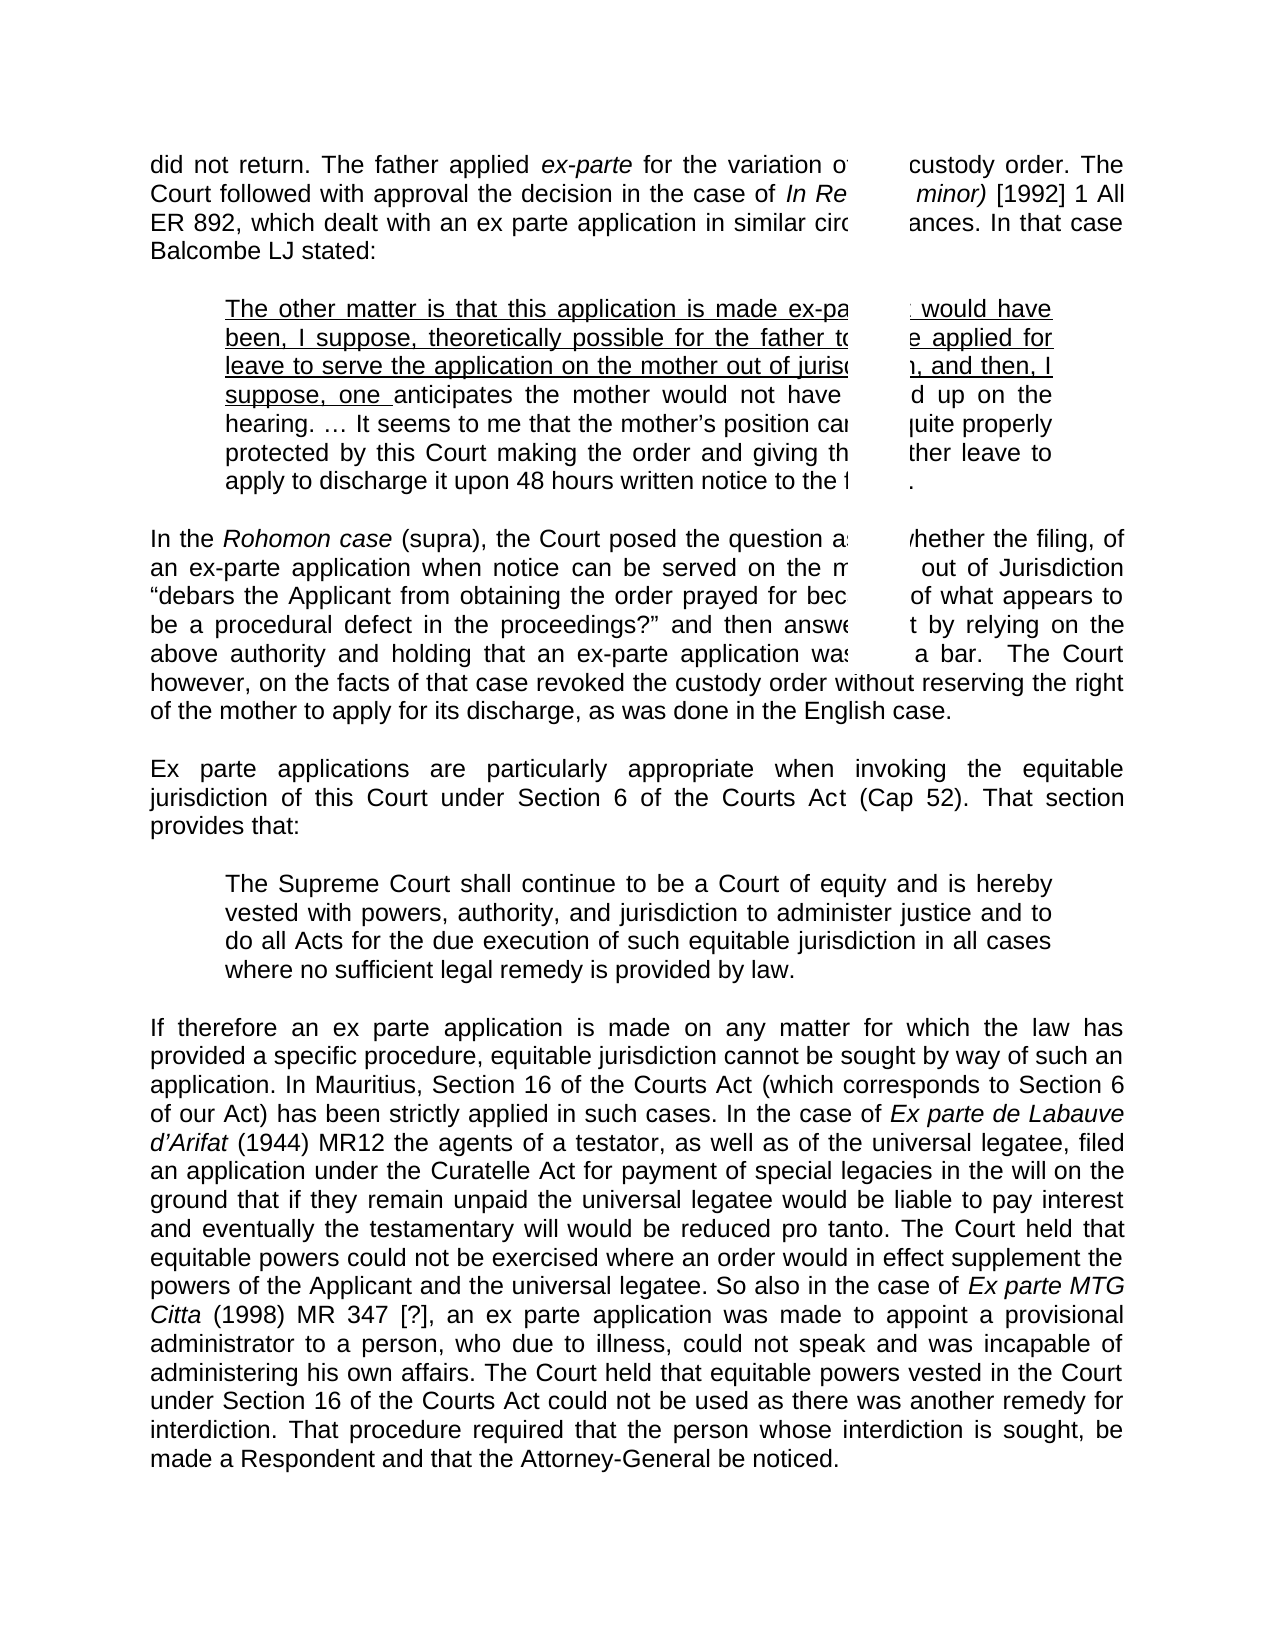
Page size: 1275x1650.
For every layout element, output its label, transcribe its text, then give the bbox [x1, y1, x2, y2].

text In the Rohomon case (supra), the Court posed the question as to whether the filing, of an ex-parte application when notice can be served on the mother out of Jurisdiction “debars the Applicant from obtaining the order prayed for because of what appears to be a procedural defect in the proceedings?” and then answered it by relying on the above authority and holding that an ex-parte application was not a bar. The Court however, on the facts of that case revoked the custody order without reserving the right of the mother to apply for its discharge, as was done in the English case. [150, 524, 1125, 725]
text The other matter is that this application is made ex-parte. It would have been, I suppose, theoretically possible for the father to have applied for leave to serve the application on the mother out of jurisdiction, and then, I suppose, one anticipates the mother would not have turned up on the hearing. … It seems to me that the mother’s position can be quite properly protected by this Court making the order and giving the mother leave to apply to discharge it upon 48 hours written notice to the father. [225, 378, 848, 495]
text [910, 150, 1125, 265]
text The Supreme Court shall continue to be a Court of equity and is hereby vested with powers, authority, and jurisdiction to administer justice and to do all Acts for the due execution of such equitable jurisdiction in all cases where no sufficient legal remedy is provided by law. [225, 869, 1054, 984]
text Ex parte applications are particularly appropriate when invoking the equitable jurisdiction of this Court under Section 6 of the Courts Act (Cap 52). That section provides that: [150, 754, 1125, 840]
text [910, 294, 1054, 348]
text If therefore an ex parte application is made on any matter for which the law has provided a specific procedure, equitable jurisdiction cannot be sought by way of such an application. In Mauritius, Section 16 of the Courts Act (which corresponds to Section 6 of our Act) has been strictly applied in such cases. In the case of Ex parte de Labauve d’Arifat (1944) MR12 the agents of a testator, as well as of the universal legatee, filed an application under the Curatelle Act for payment of special legacies in the will on the ground that if they remain unpaid the universal legatee would be liable to pay interest and eventually the testamentary will would be reduced pro tanto. The Court held that equitable powers could not be exercised where an order would in effect supplement the powers of the Applicant and the universal legatee. So also in the case of Ex parte MTG Citta (1998) MR 347 [?], an ex parte application was made to appoint a provisional administrator to a person, who due to illness, could not speak and was incapable of administering his own affairs. The Court held that equitable powers vested in the Court under Section 16 of the Courts Act could not be used as there was another remedy for interdiction. That procedure required that the person whose interdiction is sought, be made a Respondent and that the Attorney-General be noticed. [150, 1012, 1125, 1472]
